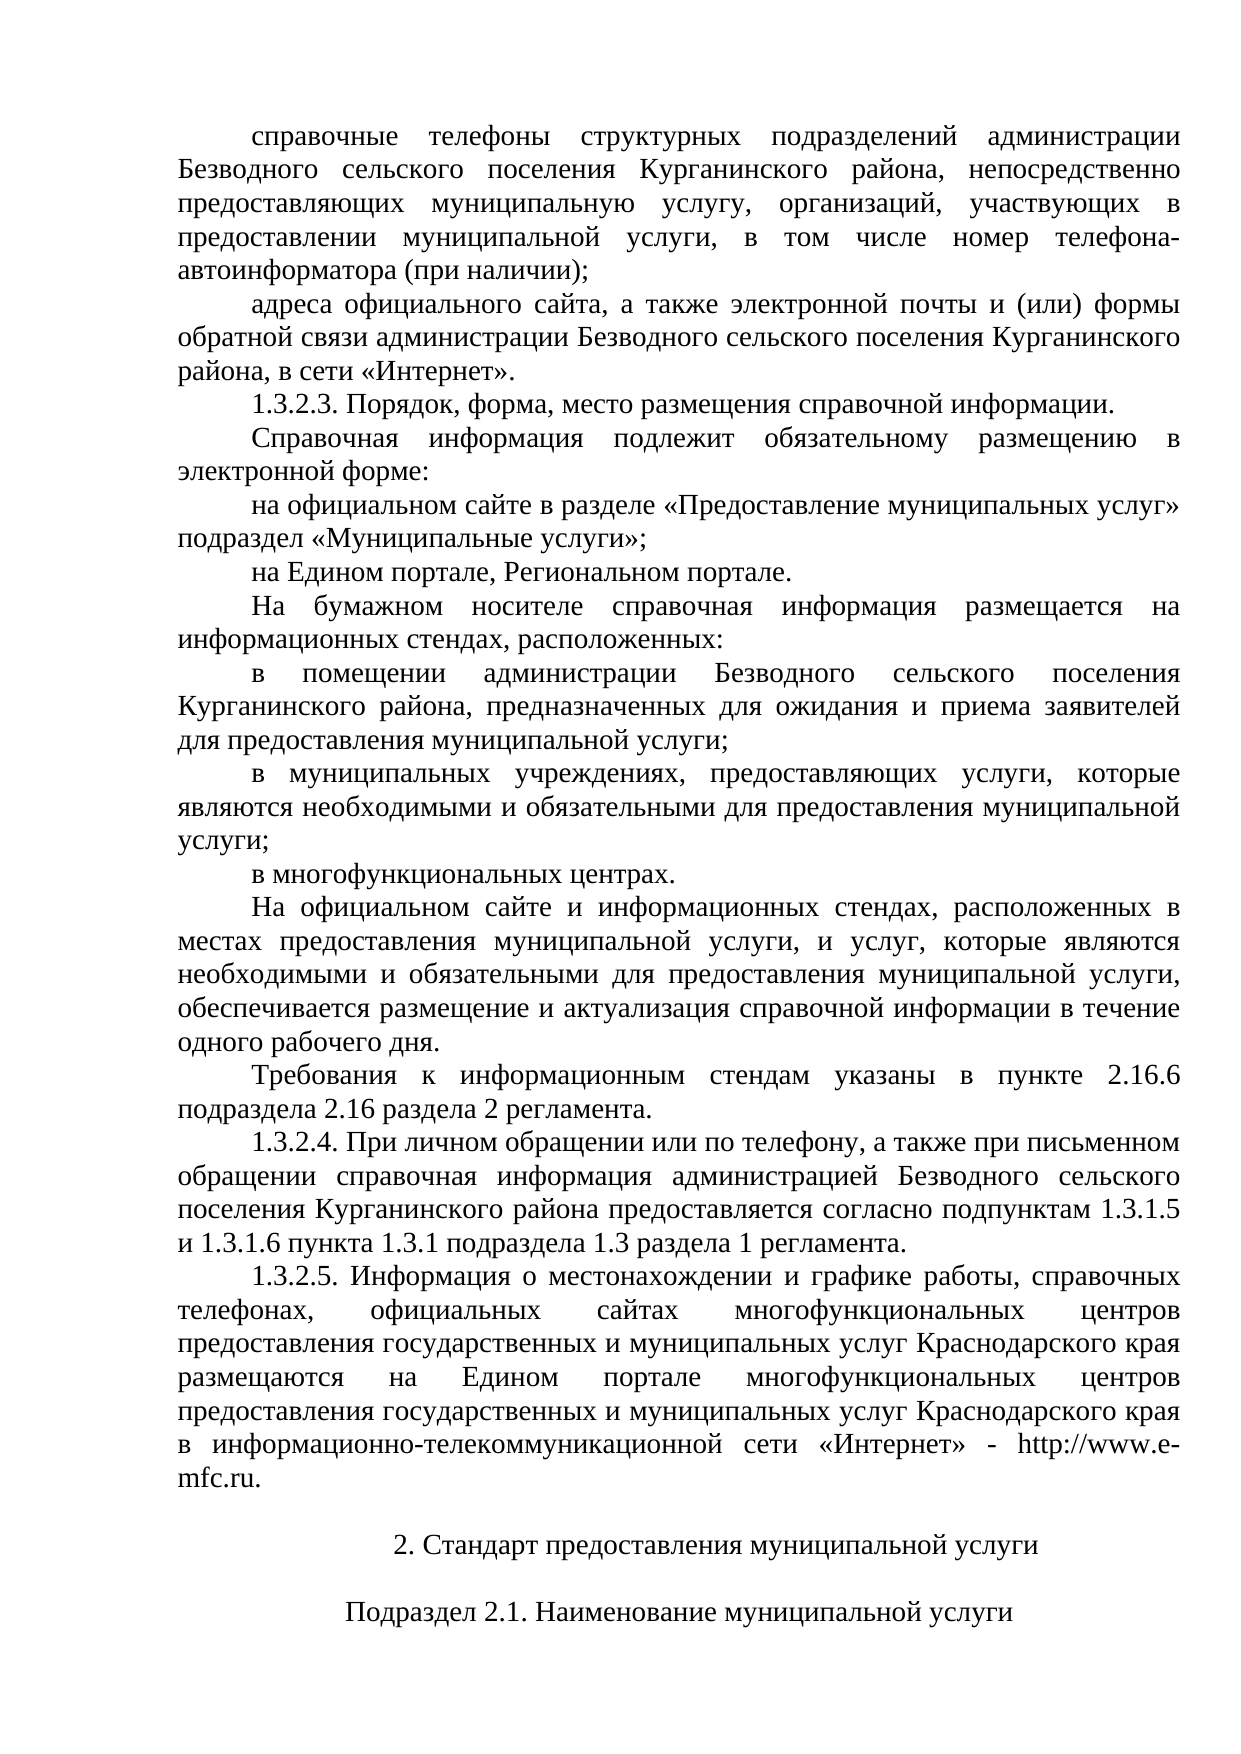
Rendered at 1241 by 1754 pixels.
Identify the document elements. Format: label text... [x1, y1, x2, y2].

text 1.3.2.3. Порядок, форма, место размещения справочной информации. [177, 386, 1181, 420]
text Подраздел 2.1. Наименование муниципальной услуги [177, 1594, 1181, 1627]
text 1.3.2.4. При личном обращении или по телефону, а также при письменном обращении справочная информация администрацией Безводного сельского поселения Курганинского района предоставляется согласно подпунктам 1.3.1.5 и 1.3.1.6 пункта 1.3.1 подраздела 1.3 раздела 1 регламента. [177, 1124, 1181, 1258]
text На бумажном носителе справочная информация размещается на информационных стендах, расположенных: [177, 588, 1181, 655]
text справочные телефоны структурных подразделений администрации Безводного сельского поселения Курганинского района, непосредственно предоставляющих муниципальную услугу, организаций, участвующих в предоставлении муниципальной услуги, в том числе номер телефона-автоинформатора (при наличии); [177, 118, 1181, 286]
text Справочная информация подлежит обязательному размещению в электронной форме: [177, 420, 1181, 487]
text 2. Стандарт предоставления муниципальной услуги [177, 1527, 1181, 1560]
text адреса официального сайта, а также электронной почты и (или) формы обратной связи администрации Безводного сельского поселения Курганинского района, в сети «Интернет». [177, 286, 1181, 386]
text в муниципальных учреждениях, предоставляющих услуги, которые являются необходимыми и обязательными для предоставления муниципальной услуги; [177, 755, 1181, 856]
text Требования к информационным стендам указаны в пункте 2.16.6 подраздела 2.16 раздела 2 регламента. [177, 1057, 1181, 1124]
text в многофункциональных центрах. [177, 856, 1181, 889]
text На официальном сайте и информационных стендах, расположенных в местах предоставления муниципальной услуги, и услуг, которые являются необходимыми и обязательными для предоставления муниципальной услуги, обеспечивается размещение и актуализация справочной информации в течение одного рабочего дня. [177, 889, 1181, 1057]
text в помещении администрации Безводного сельского поселения Курганинского района, предназначенных для ожидания и приема заявителей для предоставления муниципальной услуги; [177, 655, 1181, 755]
text на Едином портале, Региональном портале. [177, 554, 1181, 588]
text 1.3.2.5. Информация о местонахождении и графике работы, справочных телефонах, официальных сайтах многофункциональных центров предоставления государственных и муниципальных услуг Краснодарского края размещаются на Едином портале многофункциональных центров предоставления государственных и муниципальных услуг Краснодарского края в информационно-телекоммуникационной сети «Интернет» - http://www.e-mfc.ru. [177, 1258, 1181, 1493]
text на официальном сайте в разделе «Предоставление муниципальных услуг» подраздел «Муниципальные услуги»; [177, 487, 1181, 554]
